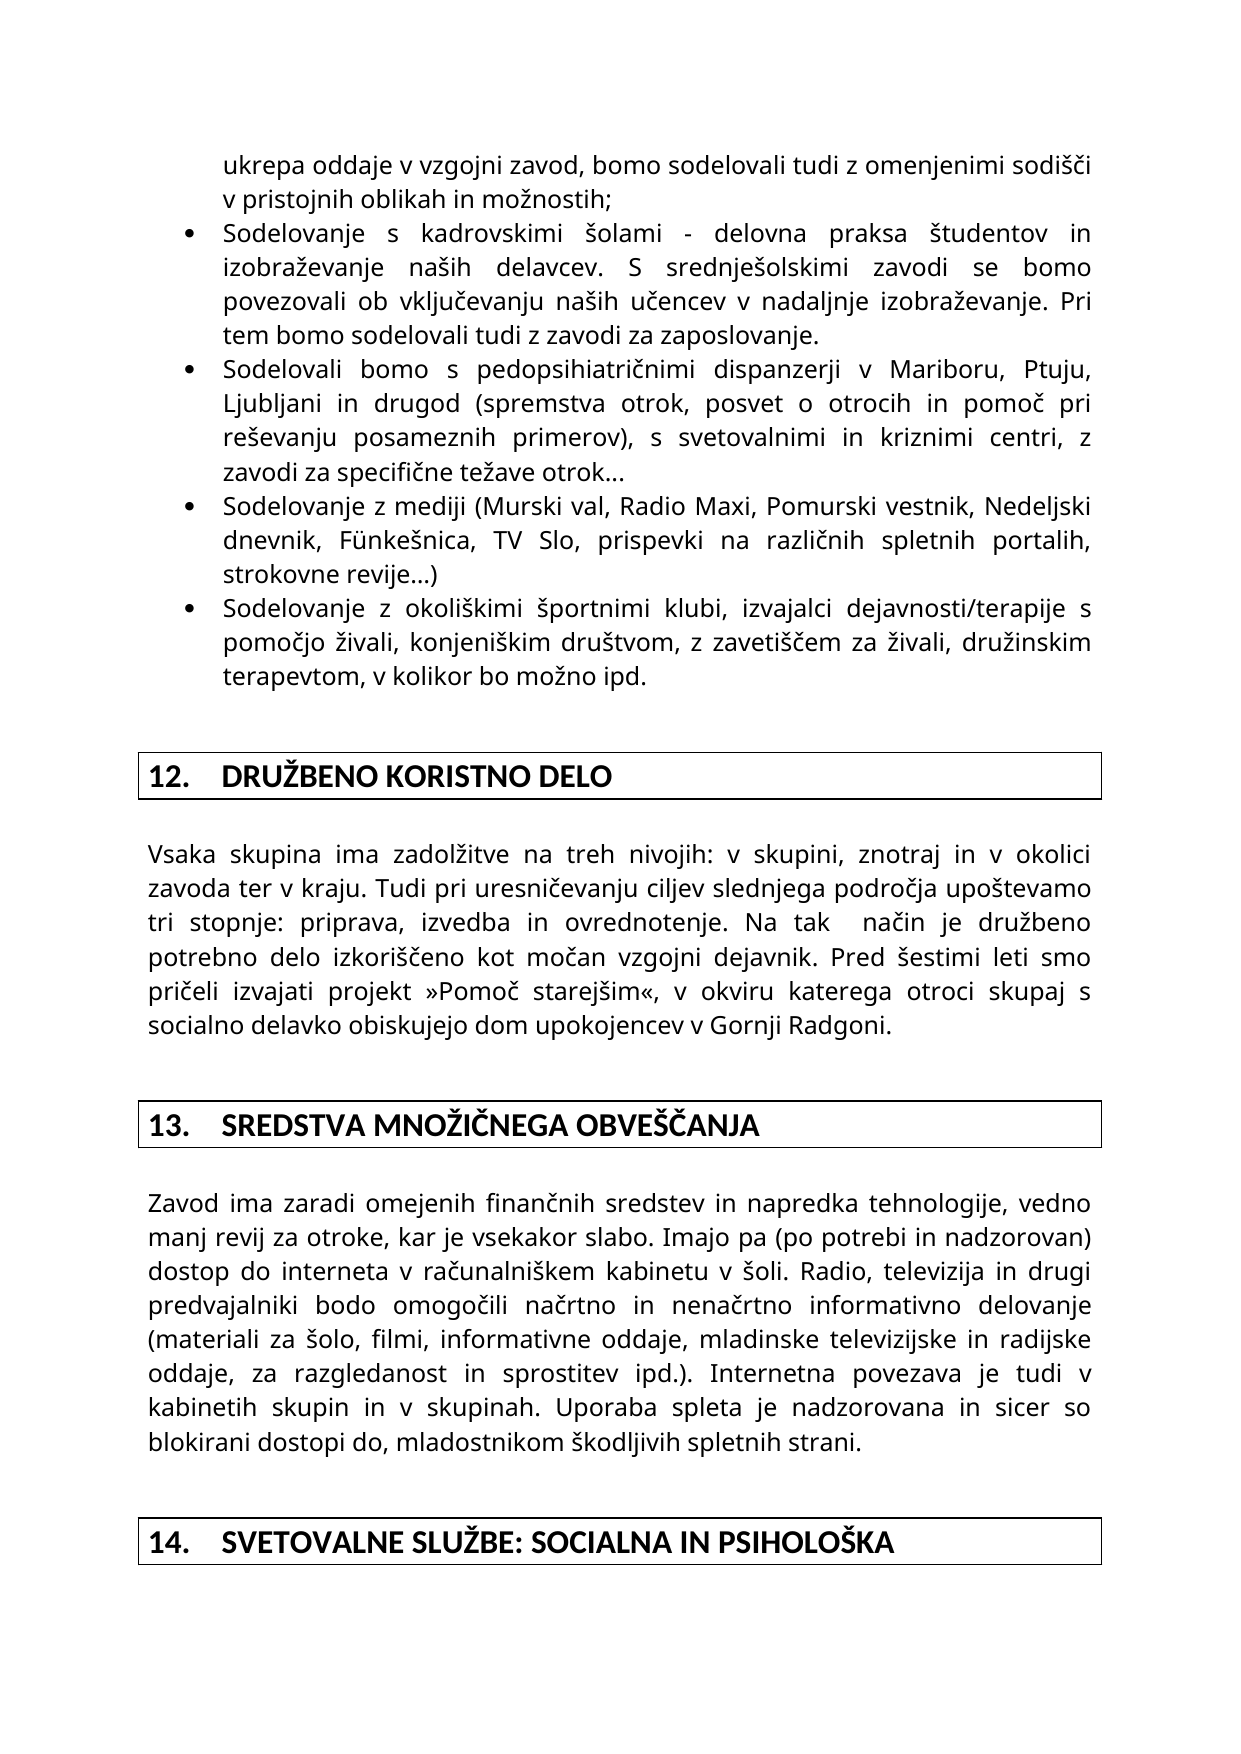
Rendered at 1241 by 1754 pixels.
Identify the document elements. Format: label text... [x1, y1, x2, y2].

text Zavod ima zaradi omejenih finančnih sredstev in napredka tehnologije, vedno manj revij za otroke, kar je vsekakor slabo. Imajo pa (po potrebi in nadzorovan) dostop do interneta v računalniškem kabinetu v šoli. Radio, televizija in drugi predvajalniki bodo omogočili načrtno in nenačrtno informativno delovanje (materiali za šolo, filmi, informativne oddaje, mladinske televizijske in radijske oddaje, za razgledanost in sprostitev ipd.). Internetna povezava je tudi v kabinetih skupin in v skupinah. Uporaba spleta je nadzorovana in sicer so blokirani dostopi do, mladostnikom škodljivih spletnih strani. [148, 1186, 1093, 1458]
text Vsaka skupina ima zadolžitve na treh nivojih: v skupini, znotraj in v okolici zavoda ter v kraju. Tudi pri uresničevanju ciljev slednjega področja upoštevamo tri stopnje: priprava, izvedba in ovrednotenje. Na tak način je družbeno potrebno delo izkoriščeno kot močan vzgojni dejavnik. Pred šestimi leti smo pričeli izvajati projekt »Pomoč starejšim«, v okviru katerega otroci skupaj s socialno delavko obiskujejo dom upokojencev v Gornji Radgoni. [148, 837, 1093, 1041]
subtitle SVETOVALNE SLUŽBE: SOCIALNA IN PSIHOLOŠKA [139, 1519, 1101, 1564]
list Sodelovanje z mediji (Murski val, Radio Maxi, Pomurski vestnik, Nedeljski dnevnik, Fünkešnica, TV Slo, prispevki na različnih spletnih portalih, strokovne revije…) [185, 488, 1093, 590]
list Sodelovali bomo s pedopsihiatričnimi dispanzerji v Mariboru, Ptuju, Ljubljani in drugod (spremstva otrok, posvet o otrocih in pomoč pri reševanju posameznih primerov), s svetovalnimi in kriznimi centri, z zavodi za specifične težave otrok... [185, 352, 1093, 488]
subtitle DRUŽBENO KORISTNO DELO [139, 753, 1101, 798]
list Sodelovanje z okoliškimi športnimi klubi, izvajalci dejavnosti/terapije s pomočjo živali, konjeniškim društvom, z zavetiščem za živali, družinskim terapevtom, v kolikor bo možno ipd. [185, 590, 1093, 693]
subtitle SREDSTVA MNOŽIČNEGA OBVEŠČANJA [139, 1102, 1101, 1147]
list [185, 148, 1093, 216]
list Sodelovanje s kadrovskimi šolami - delovna praksa študentov in izobraževanje naših delavcev. S srednješolskimi zavodi se bomo povezovali ob vključevanju naših učencev v nadaljnje izobraževanje. Pri tem bomo sodelovali tudi z zavodi za zaposlovanje. [185, 216, 1093, 352]
